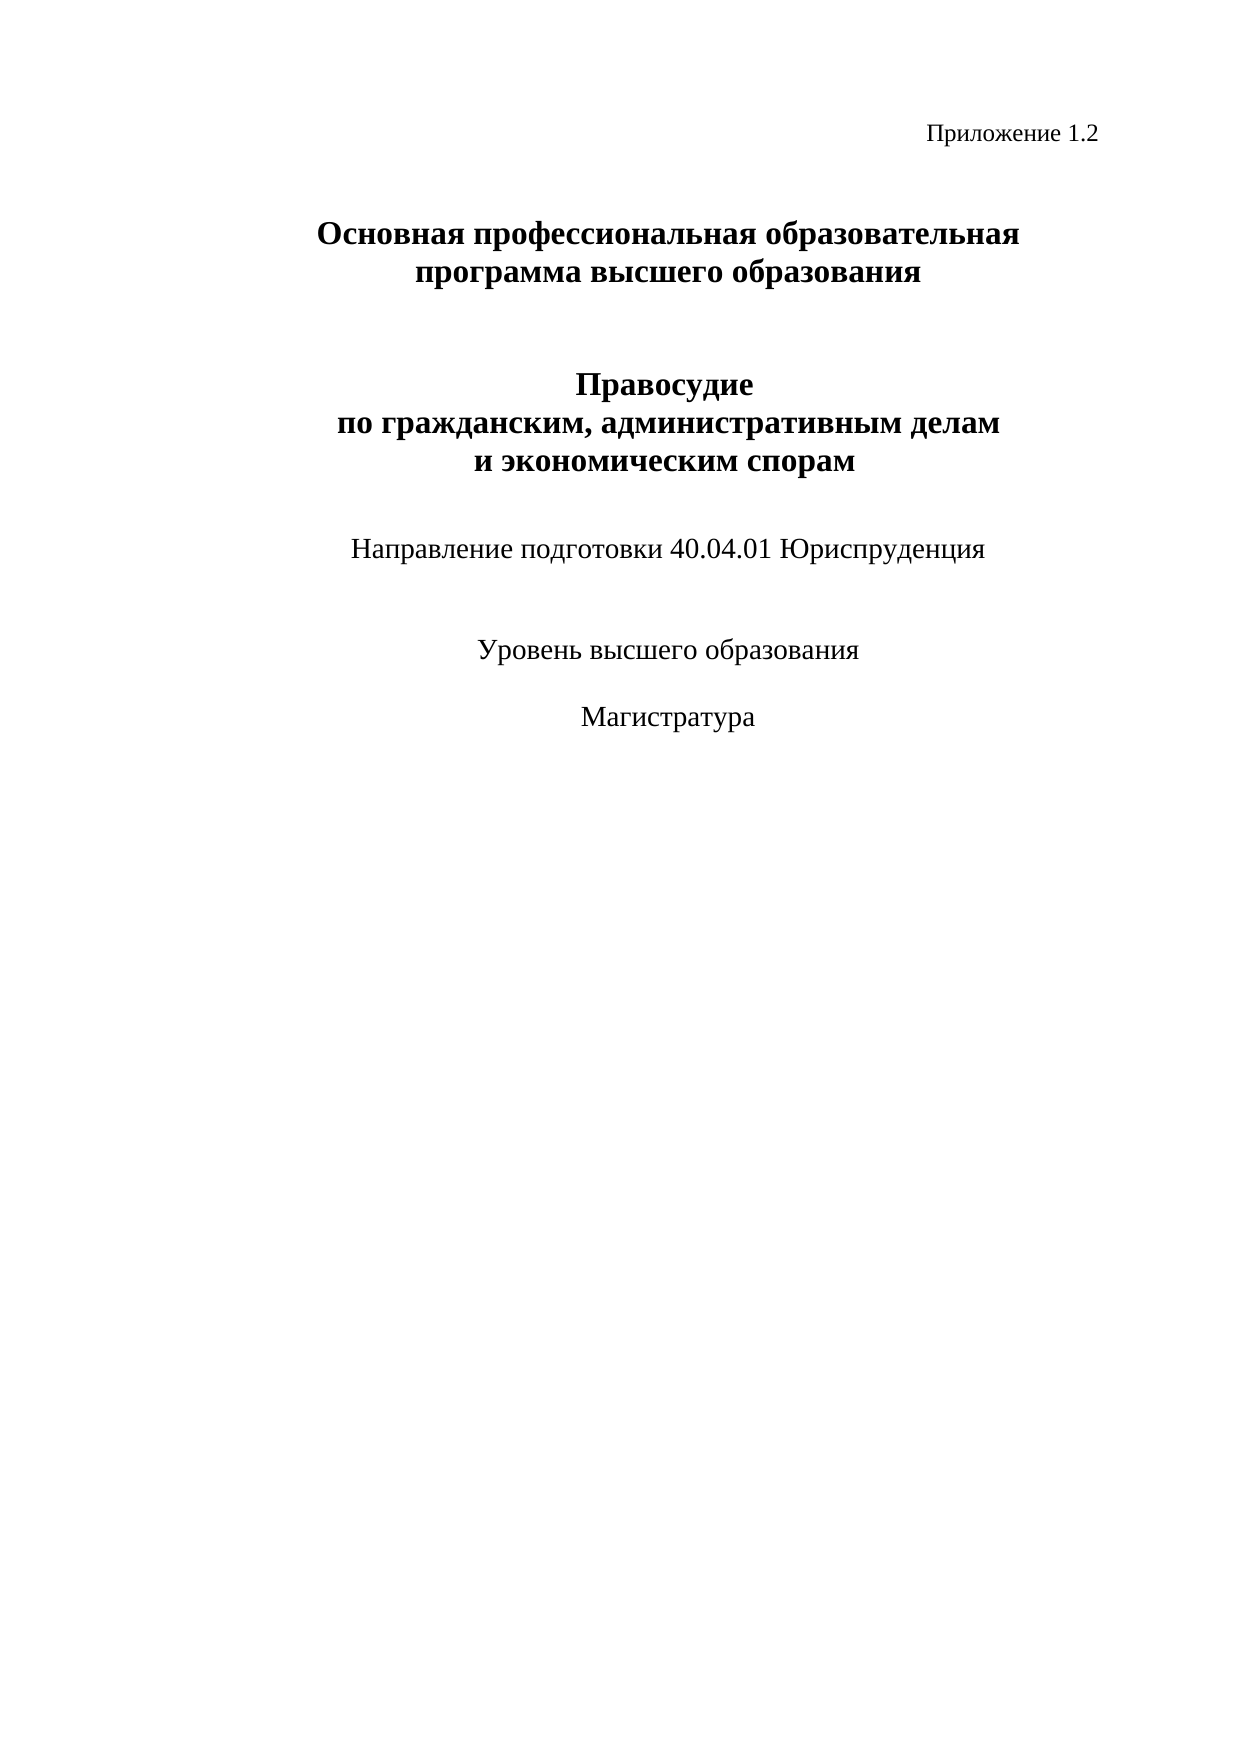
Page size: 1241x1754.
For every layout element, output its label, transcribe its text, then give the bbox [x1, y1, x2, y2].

text Основная профессиональная образовательная программа высшего образования [304, 213, 1032, 290]
text Направление подготовки 40.04.01 Юриспруденция [184, 532, 1152, 565]
text Магистратура [184, 699, 1152, 733]
text Приложение 1.2 [177, 118, 1099, 147]
text Уровень высшего образования [184, 632, 1152, 666]
text по гражданским, административным делам [177, 402, 1152, 440]
text и экономическим спорам [177, 440, 1152, 479]
text Правосудие [177, 364, 1152, 402]
